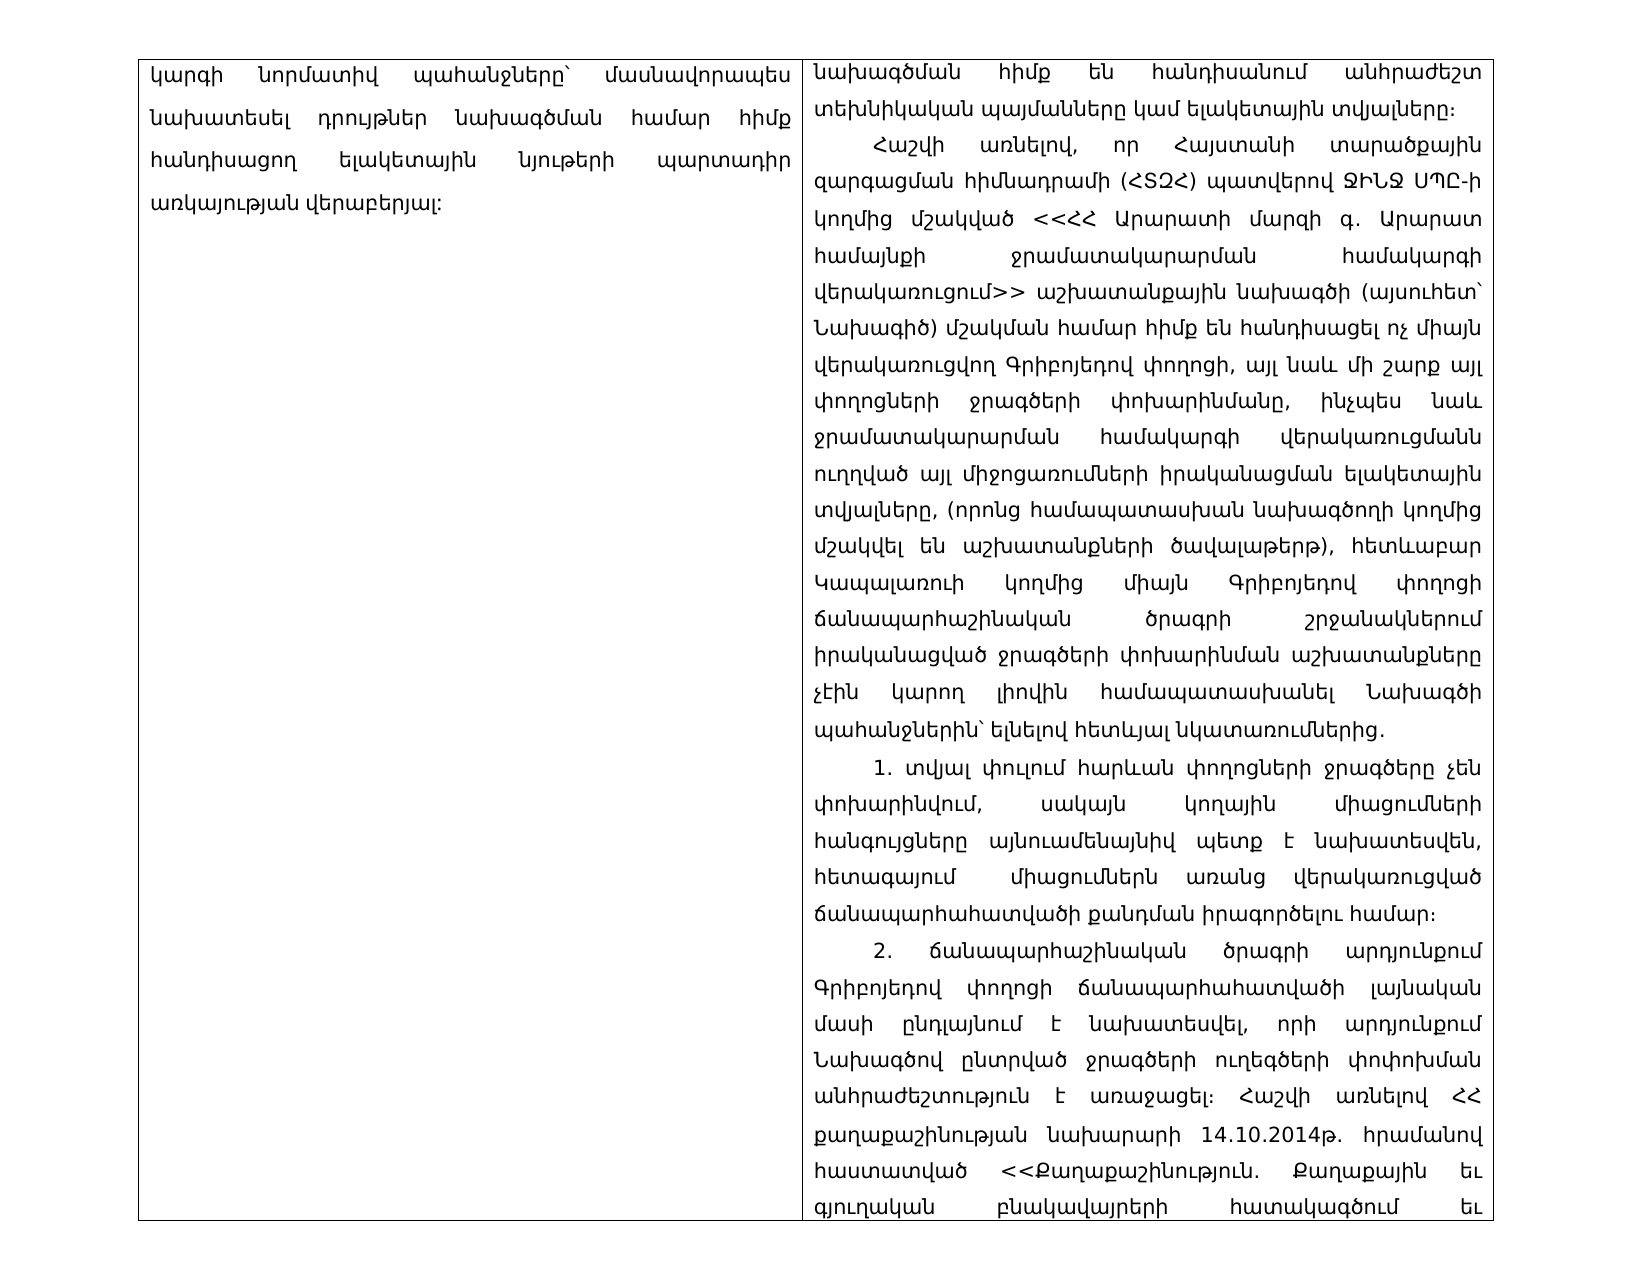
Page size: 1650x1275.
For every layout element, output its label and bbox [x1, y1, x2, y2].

table_cell [803, 60, 1493, 1219]
table_cell [139, 60, 802, 1219]
